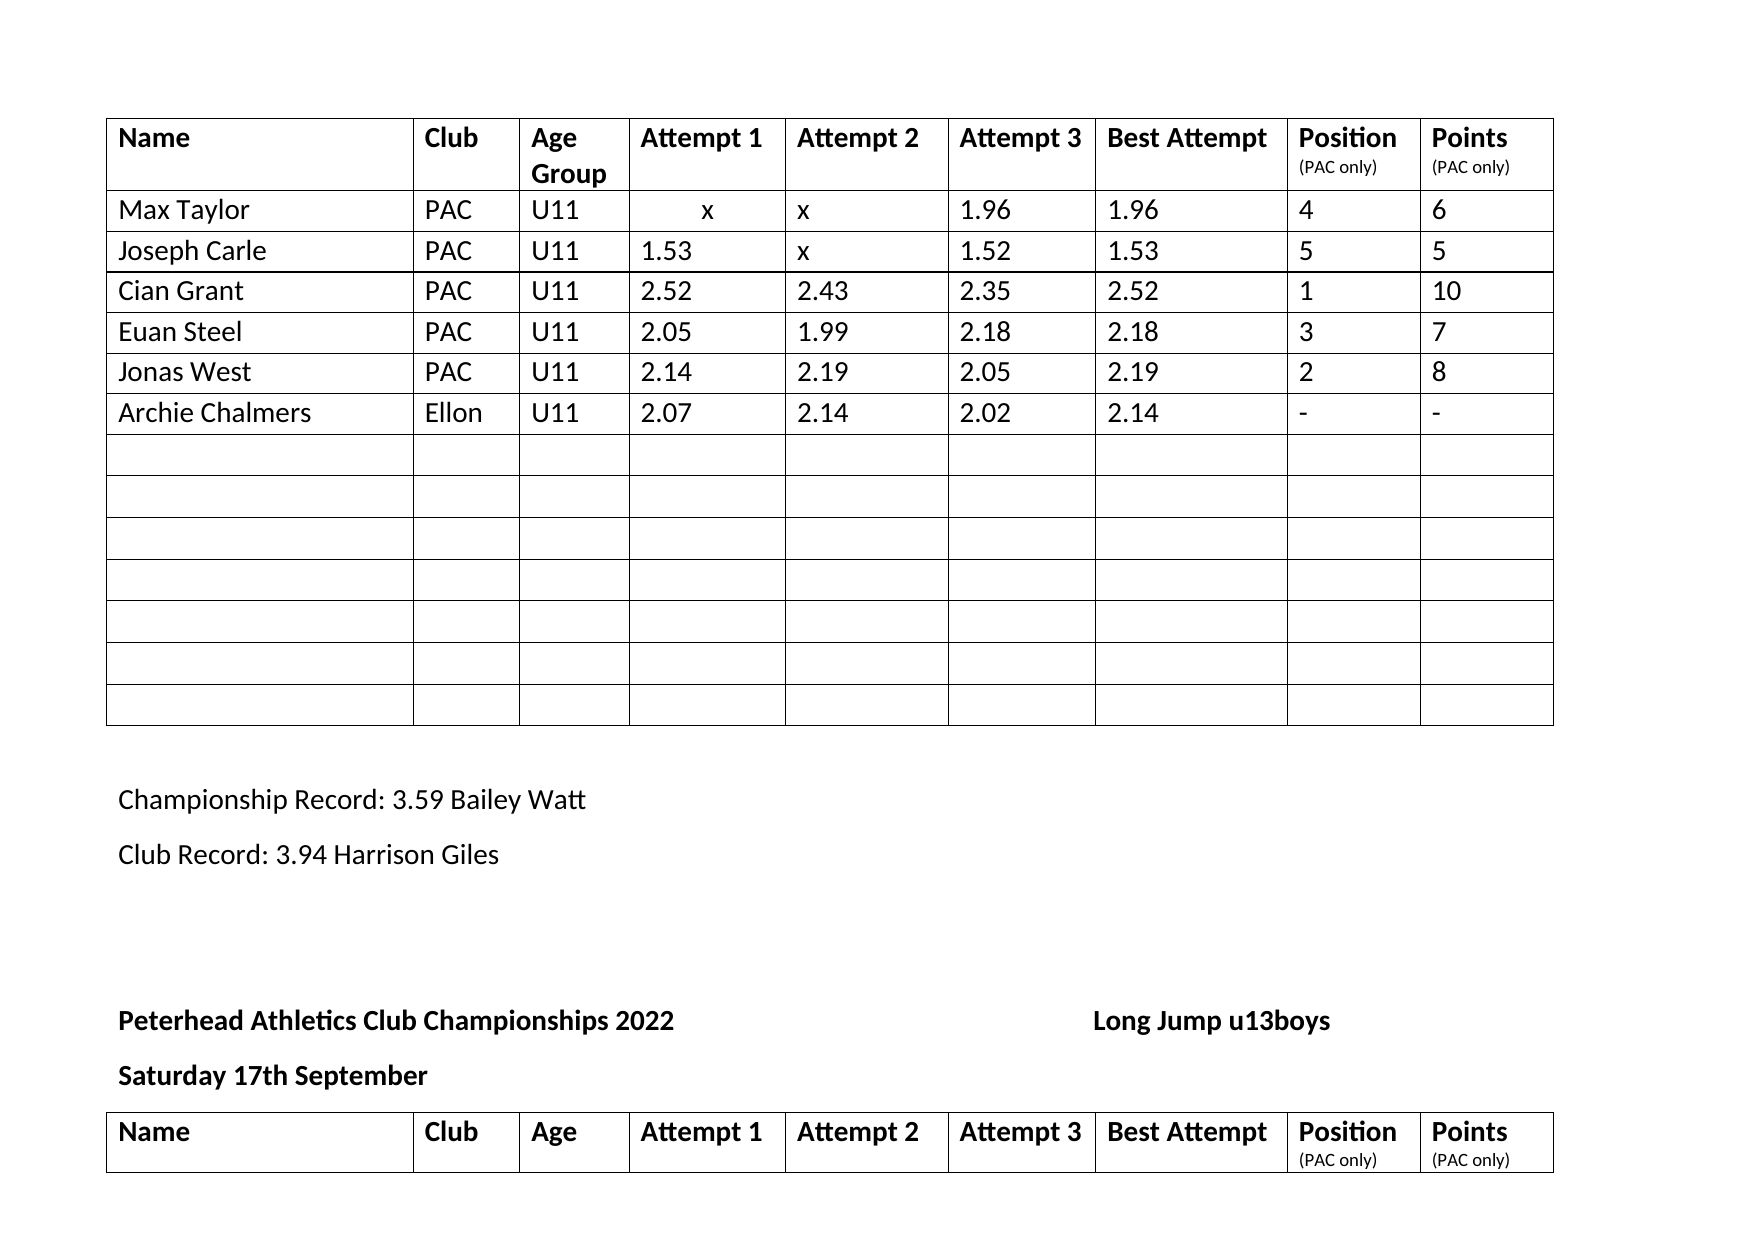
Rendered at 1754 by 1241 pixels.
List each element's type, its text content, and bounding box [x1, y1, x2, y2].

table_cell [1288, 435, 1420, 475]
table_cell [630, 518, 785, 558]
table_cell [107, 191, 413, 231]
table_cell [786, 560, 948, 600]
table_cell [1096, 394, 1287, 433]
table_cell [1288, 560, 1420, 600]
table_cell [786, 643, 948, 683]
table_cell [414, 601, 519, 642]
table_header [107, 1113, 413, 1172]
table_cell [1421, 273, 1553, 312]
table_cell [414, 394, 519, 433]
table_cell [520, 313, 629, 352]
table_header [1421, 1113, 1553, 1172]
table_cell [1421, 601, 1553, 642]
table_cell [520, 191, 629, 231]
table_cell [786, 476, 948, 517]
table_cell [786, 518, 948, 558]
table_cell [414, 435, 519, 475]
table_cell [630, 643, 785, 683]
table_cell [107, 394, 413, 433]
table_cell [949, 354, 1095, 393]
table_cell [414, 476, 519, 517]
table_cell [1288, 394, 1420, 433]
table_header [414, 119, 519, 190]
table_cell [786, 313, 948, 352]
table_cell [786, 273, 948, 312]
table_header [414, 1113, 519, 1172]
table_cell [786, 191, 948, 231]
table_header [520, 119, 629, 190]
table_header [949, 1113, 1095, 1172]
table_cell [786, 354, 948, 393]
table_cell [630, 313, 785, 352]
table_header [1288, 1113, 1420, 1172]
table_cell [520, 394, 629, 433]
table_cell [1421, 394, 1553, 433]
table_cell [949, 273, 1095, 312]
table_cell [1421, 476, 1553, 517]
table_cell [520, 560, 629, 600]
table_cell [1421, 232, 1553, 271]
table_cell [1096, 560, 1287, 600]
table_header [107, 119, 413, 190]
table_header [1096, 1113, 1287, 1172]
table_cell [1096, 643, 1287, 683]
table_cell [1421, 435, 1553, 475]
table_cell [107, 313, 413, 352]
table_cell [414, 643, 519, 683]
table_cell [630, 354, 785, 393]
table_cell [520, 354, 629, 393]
text Peterhead Athletics Club Championships 2022 Long Jump u13boys [118, 1002, 1695, 1037]
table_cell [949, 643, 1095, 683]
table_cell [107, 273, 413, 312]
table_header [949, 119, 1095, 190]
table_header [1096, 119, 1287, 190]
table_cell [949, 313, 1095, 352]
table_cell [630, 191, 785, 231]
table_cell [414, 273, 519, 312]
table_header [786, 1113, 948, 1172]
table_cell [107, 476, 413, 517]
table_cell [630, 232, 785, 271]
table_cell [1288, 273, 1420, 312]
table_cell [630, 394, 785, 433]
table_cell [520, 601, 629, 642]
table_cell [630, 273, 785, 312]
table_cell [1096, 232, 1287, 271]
text Championship Record: 3.59 Bailey Watt [118, 781, 1695, 817]
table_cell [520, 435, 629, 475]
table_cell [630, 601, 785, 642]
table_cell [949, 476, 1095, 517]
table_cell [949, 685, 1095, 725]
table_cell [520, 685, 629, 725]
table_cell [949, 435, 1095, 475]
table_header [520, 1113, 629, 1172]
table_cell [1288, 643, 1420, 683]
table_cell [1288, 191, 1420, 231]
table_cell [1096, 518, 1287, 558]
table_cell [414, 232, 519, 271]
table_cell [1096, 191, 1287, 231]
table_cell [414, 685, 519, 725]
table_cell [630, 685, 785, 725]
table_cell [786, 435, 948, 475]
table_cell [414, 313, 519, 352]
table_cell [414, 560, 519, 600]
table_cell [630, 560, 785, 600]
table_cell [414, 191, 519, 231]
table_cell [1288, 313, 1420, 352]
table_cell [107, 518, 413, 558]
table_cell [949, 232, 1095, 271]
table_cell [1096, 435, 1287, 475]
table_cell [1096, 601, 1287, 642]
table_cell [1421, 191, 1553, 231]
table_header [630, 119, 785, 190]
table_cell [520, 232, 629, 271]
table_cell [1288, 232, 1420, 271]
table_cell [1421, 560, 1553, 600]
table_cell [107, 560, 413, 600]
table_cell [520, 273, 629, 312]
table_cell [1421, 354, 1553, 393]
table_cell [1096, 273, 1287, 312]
text Saturday 17th September [118, 1057, 1695, 1092]
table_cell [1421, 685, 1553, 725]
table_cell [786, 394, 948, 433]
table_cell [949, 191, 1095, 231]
text Club Record: 3.94 Harrison Giles [118, 836, 1695, 872]
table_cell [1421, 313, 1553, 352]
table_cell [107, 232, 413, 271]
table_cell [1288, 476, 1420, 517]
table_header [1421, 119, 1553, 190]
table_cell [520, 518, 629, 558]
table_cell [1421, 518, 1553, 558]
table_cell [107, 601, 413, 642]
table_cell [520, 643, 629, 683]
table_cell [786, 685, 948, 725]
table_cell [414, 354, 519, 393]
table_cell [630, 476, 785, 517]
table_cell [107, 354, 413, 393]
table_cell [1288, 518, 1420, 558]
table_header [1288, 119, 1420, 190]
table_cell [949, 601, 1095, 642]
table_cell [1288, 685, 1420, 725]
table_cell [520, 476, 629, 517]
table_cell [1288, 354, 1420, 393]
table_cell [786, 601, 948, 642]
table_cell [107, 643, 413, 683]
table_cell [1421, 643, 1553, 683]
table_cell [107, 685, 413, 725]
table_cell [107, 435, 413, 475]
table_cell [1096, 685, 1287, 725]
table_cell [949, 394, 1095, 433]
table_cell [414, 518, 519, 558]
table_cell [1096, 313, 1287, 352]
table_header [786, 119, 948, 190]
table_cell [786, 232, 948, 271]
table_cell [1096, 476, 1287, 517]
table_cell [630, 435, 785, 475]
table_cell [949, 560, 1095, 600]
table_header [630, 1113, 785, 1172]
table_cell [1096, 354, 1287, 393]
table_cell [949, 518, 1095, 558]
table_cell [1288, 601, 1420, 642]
